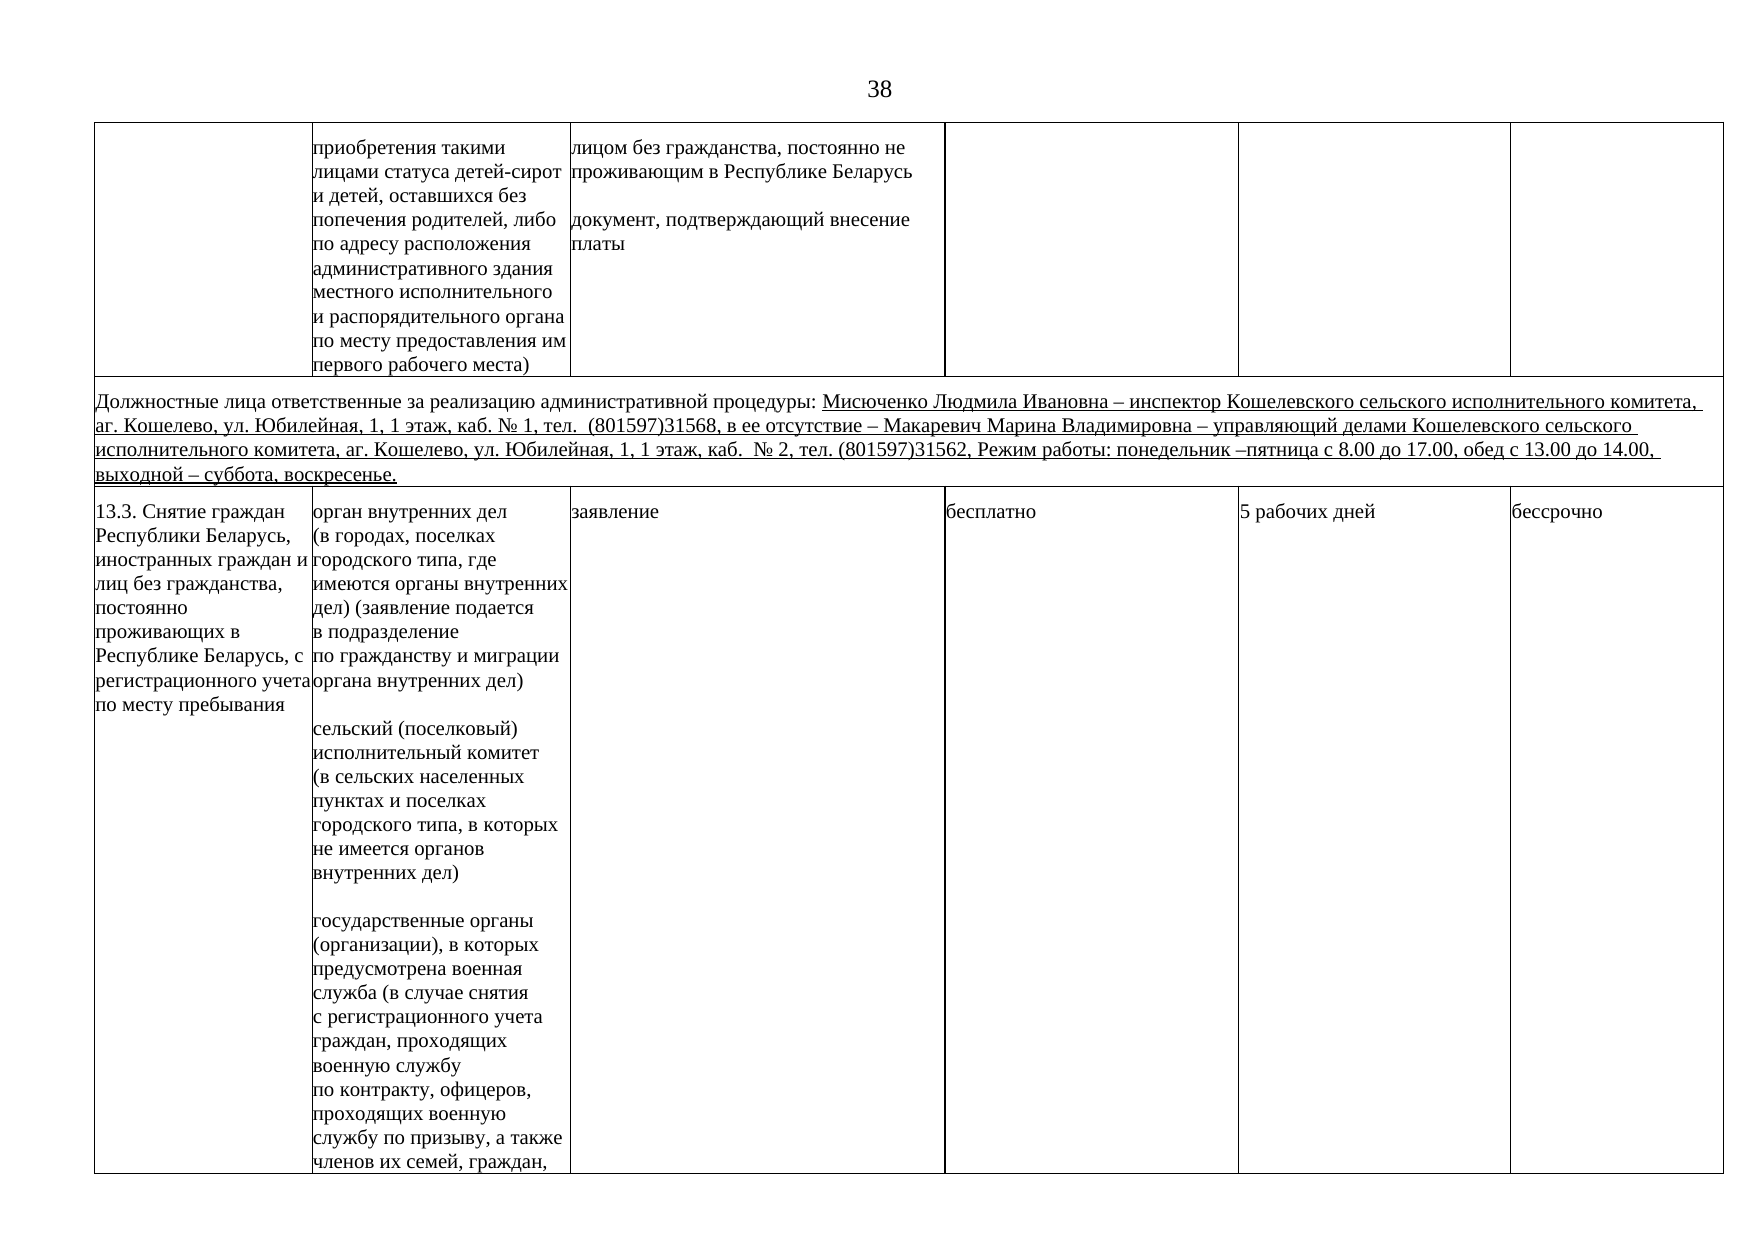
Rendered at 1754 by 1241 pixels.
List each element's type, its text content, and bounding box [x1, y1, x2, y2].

table_cell заявление [571, 487, 944, 1173]
table_cell бессрочно [1511, 487, 1723, 1173]
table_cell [313, 487, 570, 1173]
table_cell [1511, 123, 1723, 376]
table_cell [571, 123, 944, 376]
table_cell бесплатно [946, 487, 1238, 1173]
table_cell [946, 123, 1238, 376]
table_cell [95, 487, 312, 1173]
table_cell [313, 123, 570, 376]
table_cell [95, 123, 312, 376]
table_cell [1239, 123, 1510, 376]
table_cell 5 рабочих дней [1239, 487, 1510, 1173]
table_cell Должностные лица ответственные за реализацию административной процедуры: Мисюченко Людмила Ивановна – инспектор Кошелевского сельского исполнительного комитета, аг. Кошелево, ул. Юбилейная, 1, 1 этаж, каб. № 1, тел. (801597)31568, в ее отсутствие – Макаревич Марина Владимировна – управляющий делами Кошелевского сельского исполнительного комитета, аг. Кошелево, ул. Юбилейная, 1, 1 этаж, каб. № 2, тел. (801597)31562, Режим работы: понедельник –пятница с 8.00 до 17.00, обед с 13.00 до 14.00, выходной – суббота, воскресенье. [95, 377, 1723, 486]
